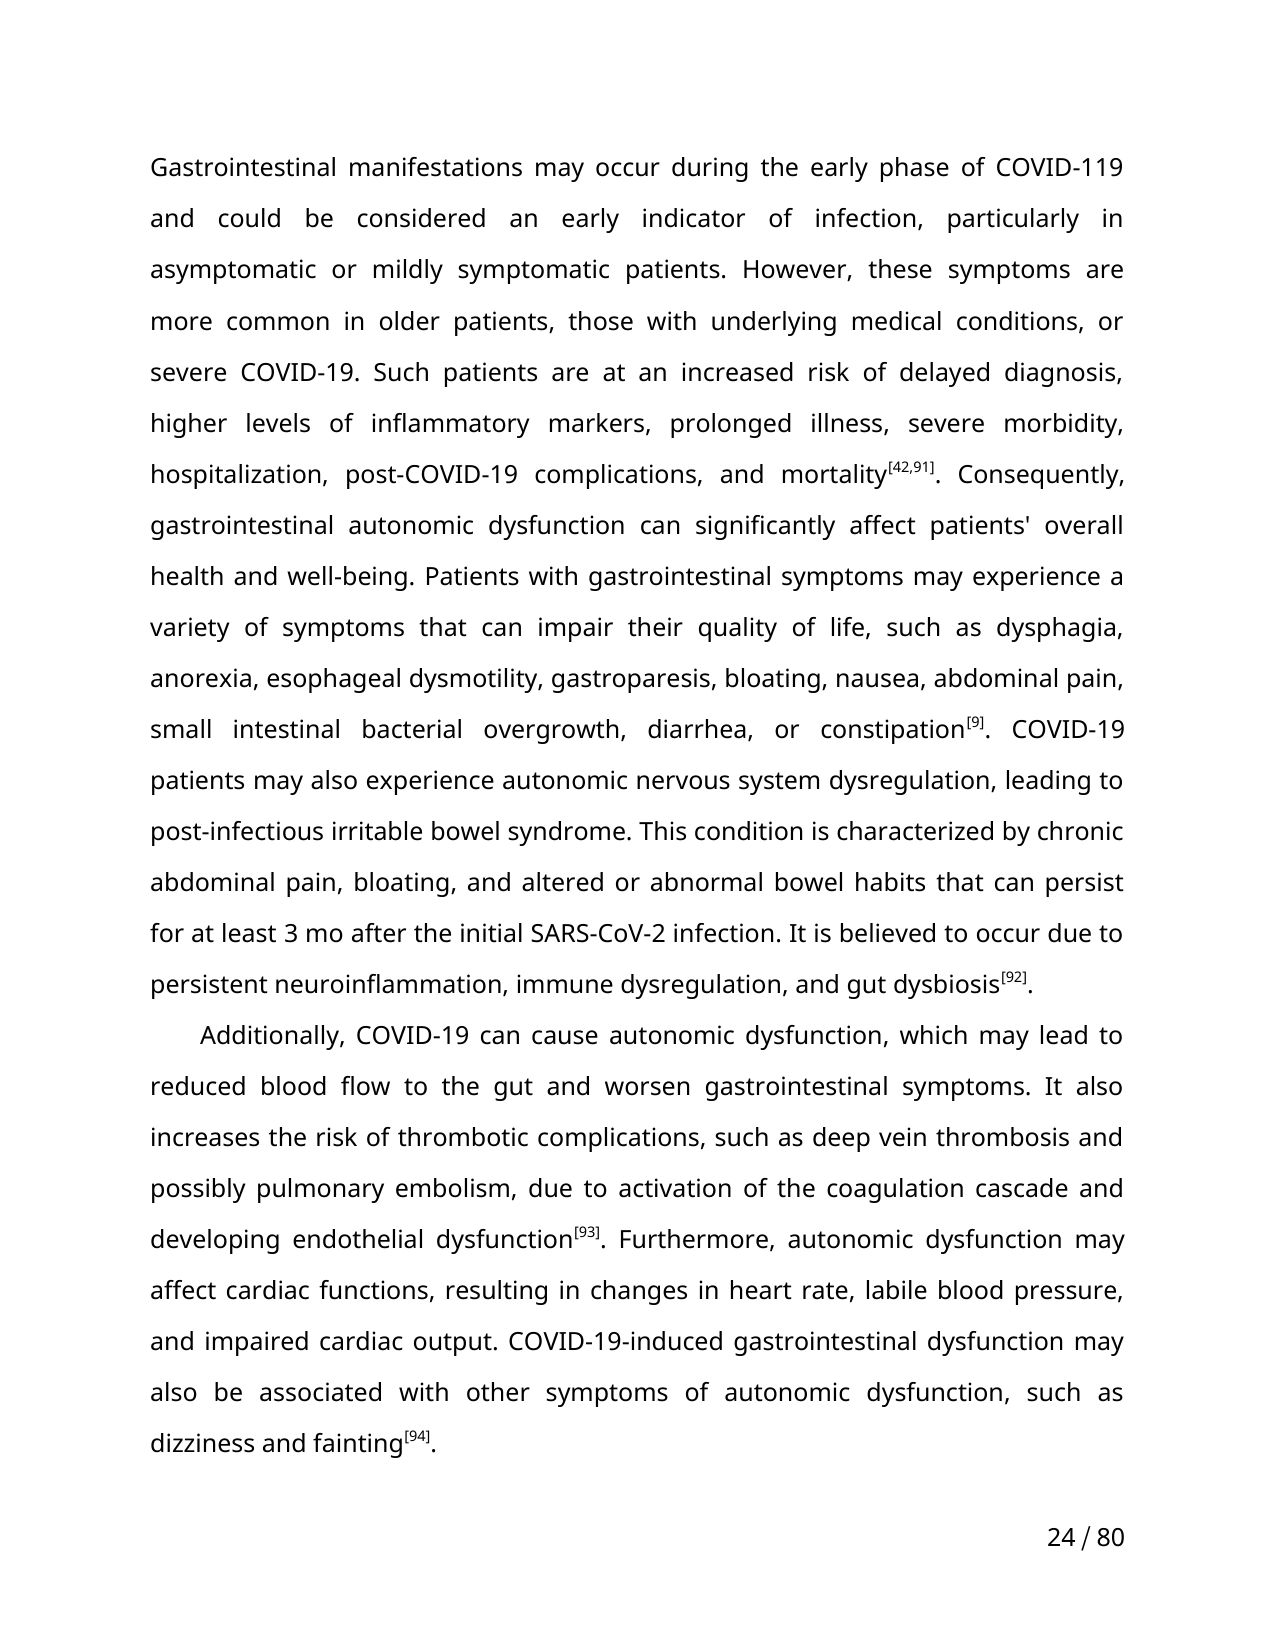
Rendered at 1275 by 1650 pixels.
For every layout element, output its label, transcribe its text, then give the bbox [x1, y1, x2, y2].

text Additionally, COVID-19 can cause autonomic dysfunction, which may lead to reduced blood flow to the gut and worsen gastrointestinal symptoms. It also increases the risk of thrombotic complications, such as deep vein thrombosis and possibly pulmonary embolism, due to activation of the coagulation cascade and developing endothelial dysfunction[93]. Furthermore, autonomic dysfunction may affect cardiac functions, resulting in changes in heart rate, labile blood pressure, and impaired cardiac output. COVID-19-induced gastrointestinal dysfunction may also be associated with other symptoms of autonomic dysfunction, such as dizziness and fainting[94]. [150, 1018, 1125, 1460]
text Gastrointestinal manifestations may occur during the early phase of COVID-119 and could be considered an early indicator of infection, particularly in asymptomatic or mildly symptomatic patients. However, these symptoms are more common in older patients, those with underlying medical conditions, or severe COVID-19. Such patients are at an increased risk of delayed diagnosis, higher levels of inflammatory markers, prolonged illness, severe morbidity, hospitalization, post-COVID-19 complications, and mortality[42,91]. Consequently, gastrointestinal autonomic dysfunction can significantly affect patients' overall health and well-being. Patients with gastrointestinal symptoms may experience a variety of symptoms that can impair their quality of life, such as dysphagia, anorexia, esophageal dysmotility, gastroparesis, bloating, nausea, abdominal pain, small intestinal bacterial overgrowth, diarrhea, or constipation[9]. COVID-19 patients may also experience autonomic nervous system dysregulation, leading to post-infectious irritable bowel syndrome. This condition is characterized by chronic abdominal pain, bloating, and altered or abnormal bowel habits that can persist for at least 3 mo after the initial SARS-CoV-2 infection. It is believed to occur due to persistent neuroinflammation, immune dysregulation, and gut dysbiosis[92]. [150, 150, 1125, 1001]
